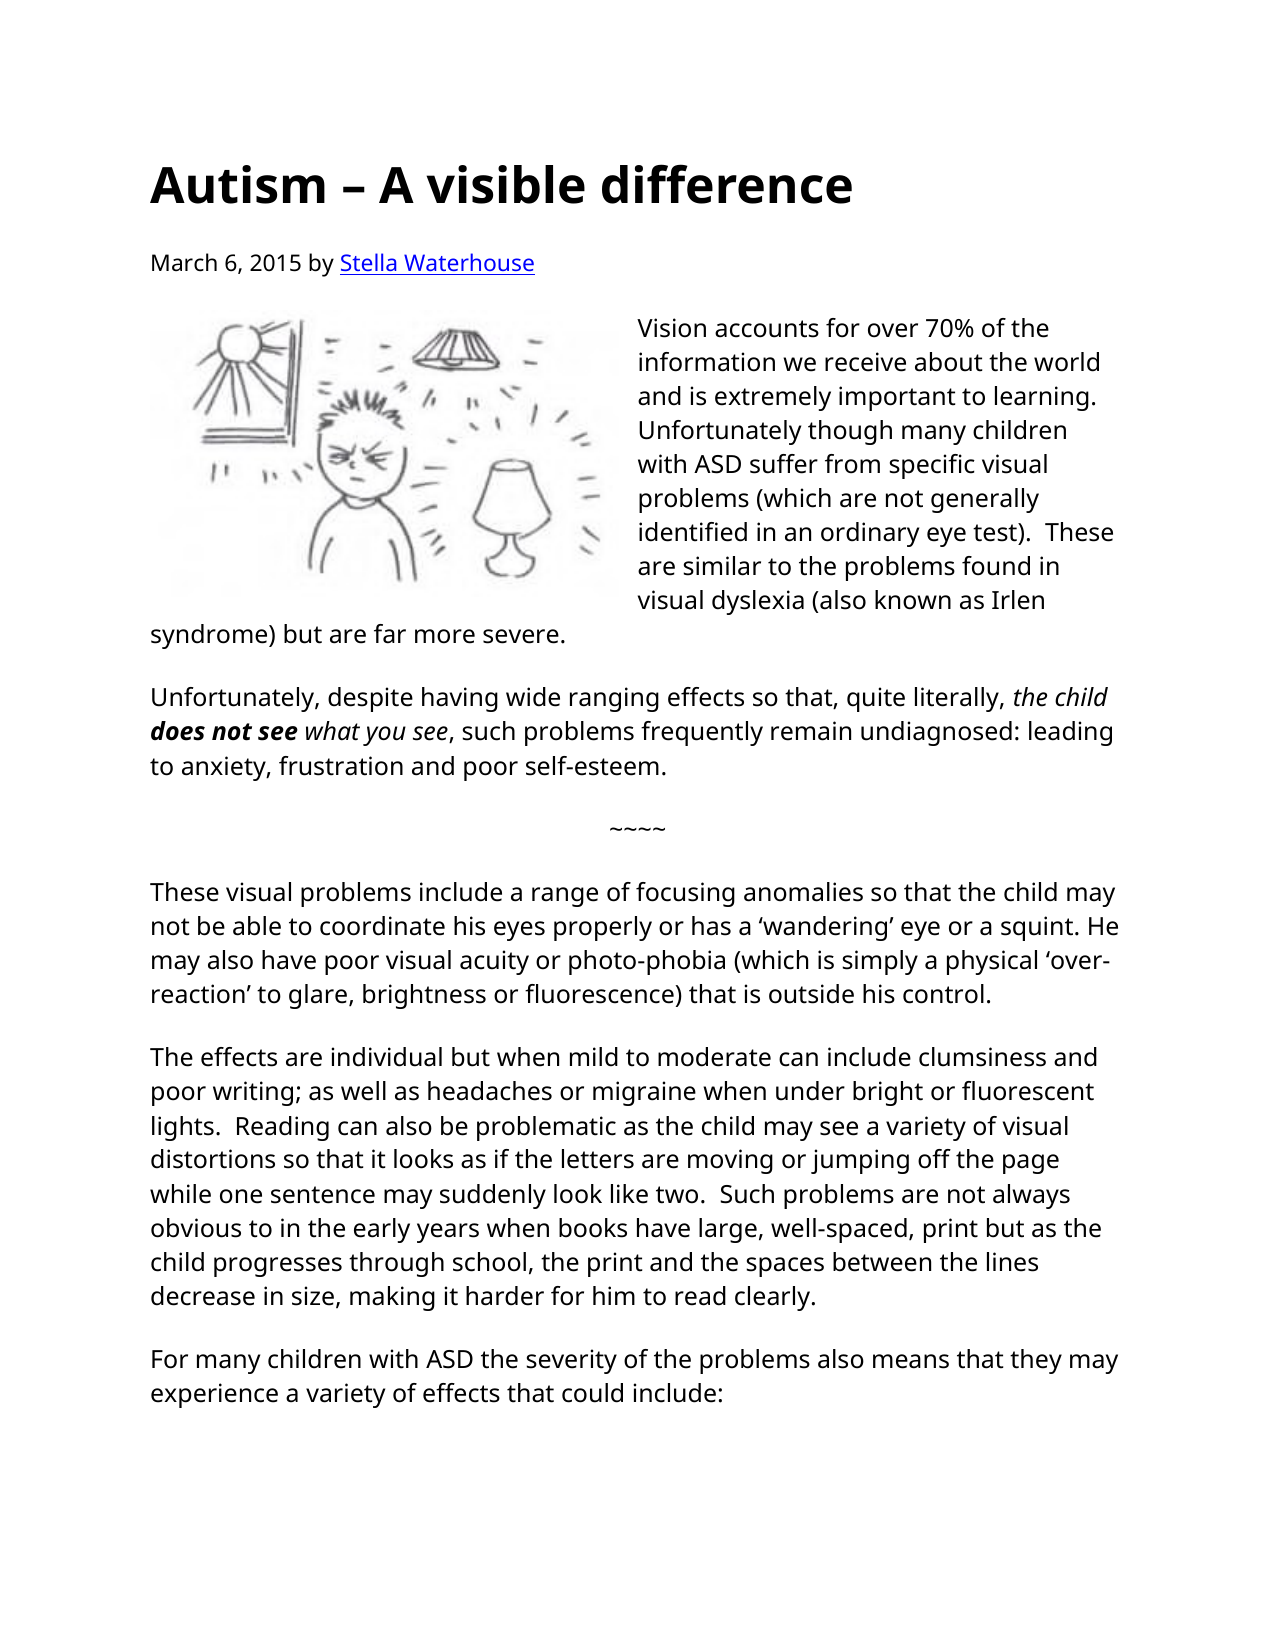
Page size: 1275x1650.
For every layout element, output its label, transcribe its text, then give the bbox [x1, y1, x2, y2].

text ~~~~ [150, 811, 1125, 845]
text Unfortunately, despite having wide ranging effects so that, quite literally, the child does not see what you see, such problems frequently remain undiagnosed: leading to anxiety, frustration and poor self-esteem. [150, 680, 1125, 782]
text The effects are individual but when mild to moderate can include clumsiness and poor writing; as well as headaches or migraine when under bright or fluorescent lights. Reading can also be problematic as the child may see a variety of visual distortions so that it looks as if the letters are moving or jumping off the page while one sentence may suddenly look like two. Such problems are not always obvious to in the early years when books have large, well-spaced, print but as the child progresses through school, the print and the spaces between the lines decrease in size, making it harder for him to read clearly. [150, 1040, 1125, 1312]
text For many children with ASD the severity of the problems also means that they may experience a variety of effects that could include: [150, 1342, 1125, 1410]
picture [150, 310, 619, 597]
text These visual problems include a range of focusing anomalies so that the child may not be able to coordinate his eyes properly or has a ‘wandering’ eye or a squint. He may also have poor visual acuity or photo-phobia (which is simply a physical ‘over-reaction’ to glare, brightness or fluorescence) that is outside his control. [150, 874, 1125, 1011]
text March 6, 2015 by Stella Waterhouse [150, 247, 1125, 278]
subtitle Autism – A visible difference [150, 150, 1125, 218]
